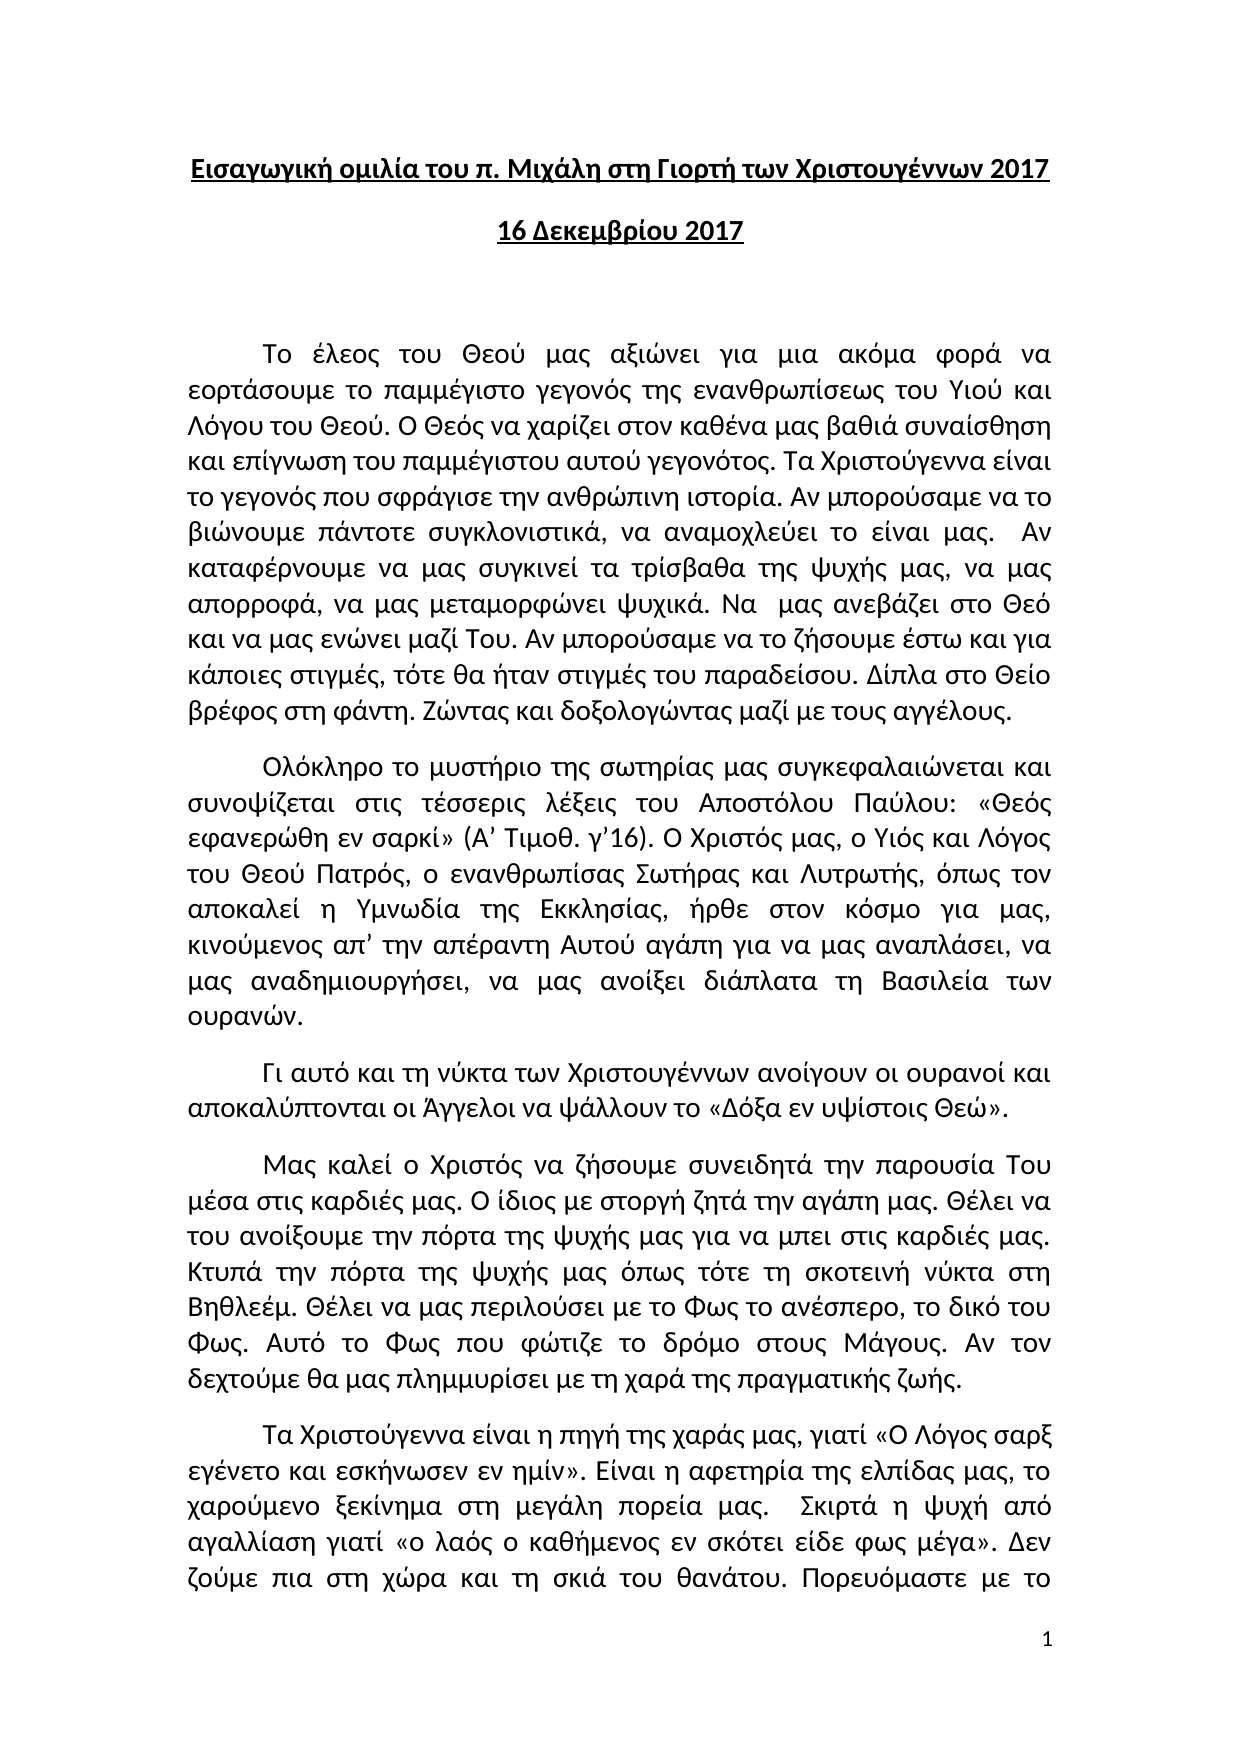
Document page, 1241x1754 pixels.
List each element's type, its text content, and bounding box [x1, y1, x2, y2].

text Εισαγωγική ομιλία του π. Μιχάλη στη Γιορτή των Χριστουγέννων 2017 [187, 150, 1053, 186]
text Ολόκληρο το μυστήριο της σωτηρίας μας συγκεφαλαιώνεται και συνοψίζεται στις τέσσερις λέξεις του Αποστόλου Παύλου: «Θεός εφανερώθη εν σαρκί» (Α’ Τιμοθ. γ’16). Ο Χριστός μας, ο Υιός και Λόγος του Θεού Πατρός, ο ενανθρωπίσας Σωτήρας και Λυτρωτής, όπως τον αποκαλεί η Υμνωδία της Εκκλησίας, ήρθε στον κόσμο για μας, κινούμενος απ’ την απέραντη Αυτού αγάπη για να μας αναπλάσει, να μας αναδημιουργήσει, να μας ανοίξει διάπλατα τη Βασιλεία των ουρανών. [187, 748, 1053, 1033]
text 16 Δεκεμβρίου 2017 [187, 212, 1053, 247]
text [187, 1416, 1053, 1594]
text Μας καλεί ο Χριστός να ζήσουμε συνειδητά την παρουσία Του μέσα στις καρδιές μας. Ο ίδιος με στοργή ζητά την αγάπη μας. Θέλει να του ανοίξουμε την πόρτα της ψυχής μας για να μπει στις καρδιές μας. Κτυπά την πόρτα της ψυχής μας όπως τότε τη σκοτεινή νύκτα στη Βηθλεέμ. Θέλει να μας περιλούσει με το Φως το ανέσπερο, το δικό του Φως. Αυτό το Φως που φώτιζε το δρόμο στους Μάγους. Αν τον δεχτούμε θα μας πλημμυρίσει με τη χαρά της πραγματικής ζωής. [187, 1146, 1053, 1395]
text Το έλεος του Θεού μας αξιώνει για μια ακόμα φορά να εορτάσουμε το παμμέγιστο γεγονός της ενανθρωπίσεως του Υιού και Λόγου του Θεού. Ο Θεός να χαρίζει στον καθένα μας βαθιά συναίσθηση και επίγνωση του παμμέγιστου αυτού γεγονότος. Τα Χριστούγεννα είναι το γεγονός που σφράγισε την ανθρώπινη ιστορία. Αν μπορούσαμε να το βιώνουμε πάντοτε συγκλονιστικά, να αναμοχλεύει το είναι μας. Αν καταφέρνουμε να μας συγκινεί τα τρίσβαθα της ψυχής μας, να μας απορροφά, να μας μεταμορφώνει ψυχικά. Να μας ανεβάζει στο Θεό και να μας ενώνει μαζί Του. Αν μπορούσαμε να το ζήσουμε έστω και για κάποιες στιγμές, τότε θα ήταν στιγμές του παραδείσου. Δίπλα στο Θείο βρέφος στη φάντη. Ζώντας και δοξολογώντας μαζί με τους αγγέλους. [187, 335, 1053, 727]
text Γι αυτό και τη νύκτα των Χριστουγέννων ανοίγουν οι ουρανοί και αποκαλύπτονται οι Άγγελοι να ψάλλουν το «Δόξα εν υψίστοις Θεώ». [187, 1054, 1053, 1125]
